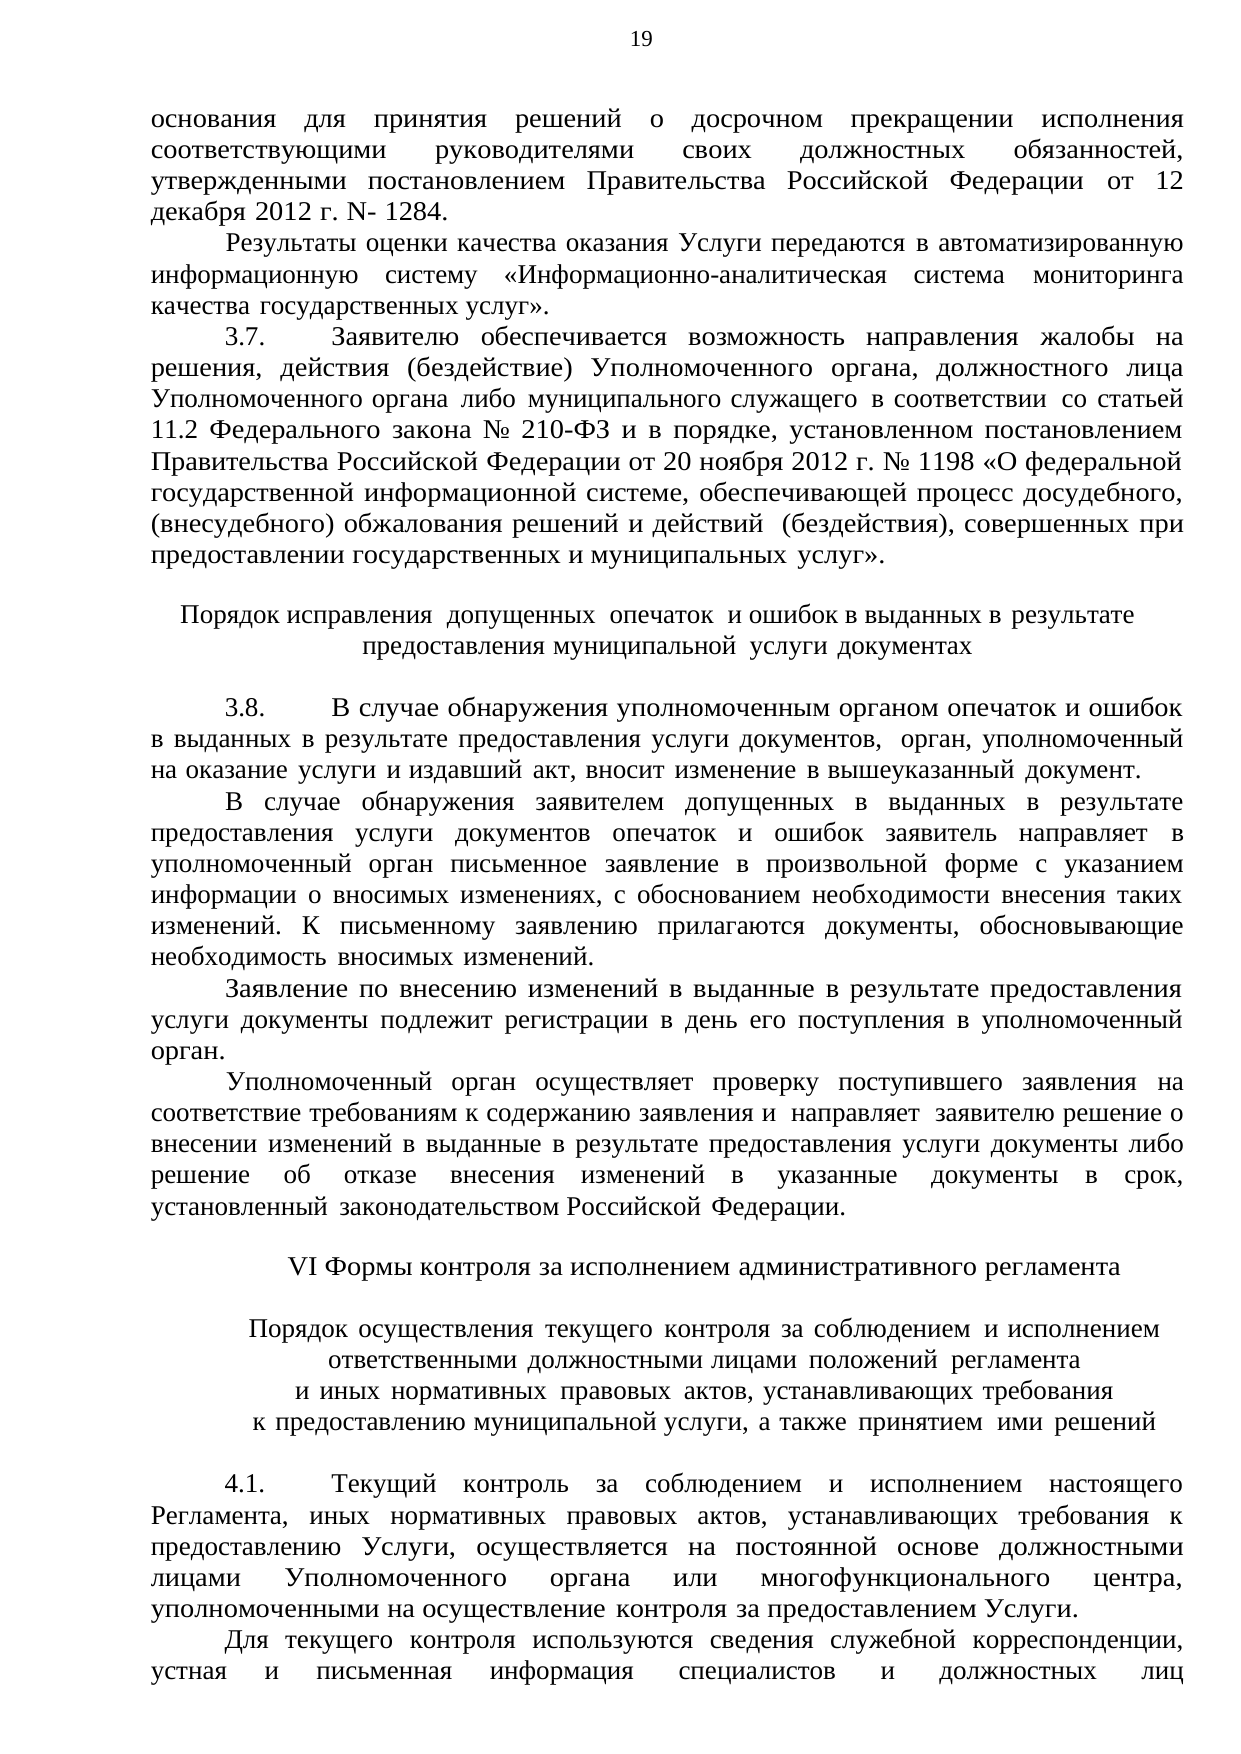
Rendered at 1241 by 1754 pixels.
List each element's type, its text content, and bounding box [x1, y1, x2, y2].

list В случае обнаружения уполномоченным органом опечаток и ошибок в выданных в результате предоставления услуги документов, орган, уполномоченный на оказание услуги и издавший акт, вносит изменение в вышеуказанный документ. [151, 691, 1184, 785]
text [151, 1623, 1184, 1686]
text Уполномоченный орган осуществляет проверку поступившего заявления на соответствие требованиям к содержанию заявления и направляет заявителю решение о внесении изменений в выданные в результате предоставления услуги документы либо решение об отказе внесения изменений в указанные документы в срок, установленный законодательством Российской Федерации. [151, 1065, 1184, 1221]
list Текущий контроль за соблюдением и исполнением настоящего Регламента, иных нормативных правовых актов, устанавливающих требования к предоставлению Услуги, осуществляется на постоянной основе должностными лицами Уполномоченного органа или многофункционального центра, уполномоченными на осуществление контроля за предоставлением Услуги. [151, 1468, 1184, 1623]
text В случае обнаружения заявителем допущенных в выданных в результате предоставления услуги документов опечаток и ошибок заявитель направляет в уполномоченный орган письменное заявление в произвольной форме с указанием информации о вносимых изменениях, с обоснованием необходимости внесения таких изменений. К письменному заявлению прилагаются документы, обосновывающие необходимость вносимых изменений. [151, 785, 1184, 972]
text ответственными должностными лицами положений регламента [151, 1343, 1184, 1374]
text Заявление по внесению изменений в выданные в результате предоставления услуги документы подлежит регистрации в день его поступления в уполномоченный орган. [151, 972, 1184, 1065]
text VI Формы контроля за исполнением административного регламента [151, 1249, 1184, 1281]
text Результаты оценки качества оказания Услуги передаются в автоматизированную информационную систему «Информационно-аналитическая система мониторинга качества государственных услуг». [151, 227, 1184, 320]
text и иных нормативных правовых актов, устанавливающих требования [151, 1374, 1184, 1405]
text Порядок исправления допущенных опечаток и ошибок в выданных в результате предоставления муниципальной услуги документах [131, 598, 1184, 660]
list Заявителю обеспечивается возможность направления жалобы на решения, действия (бездействие) Уполномоченного органа, должностного лица Уполномоченного органа либо муниципального служащего в соответствии со статьей 11.2 Федерального закона № 210-ФЗ и в порядке, установленном постановлением Правительства Российской Федерации от 20 ноября 2012 г. № 1198 «О федеральной государственной информационной системе, обеспечивающей процесс досудебного, (внесудебного) обжалования решений и действий (бездействия), совершенных при предоставлении государственных и муниципальных услуг». [151, 320, 1184, 569]
text к предоставлению муниципальной услуги, а также принятием ими решений [151, 1405, 1184, 1436]
text Порядок осуществления текущего контроля за соблюдением и исполнением [151, 1312, 1184, 1343]
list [151, 102, 1184, 227]
